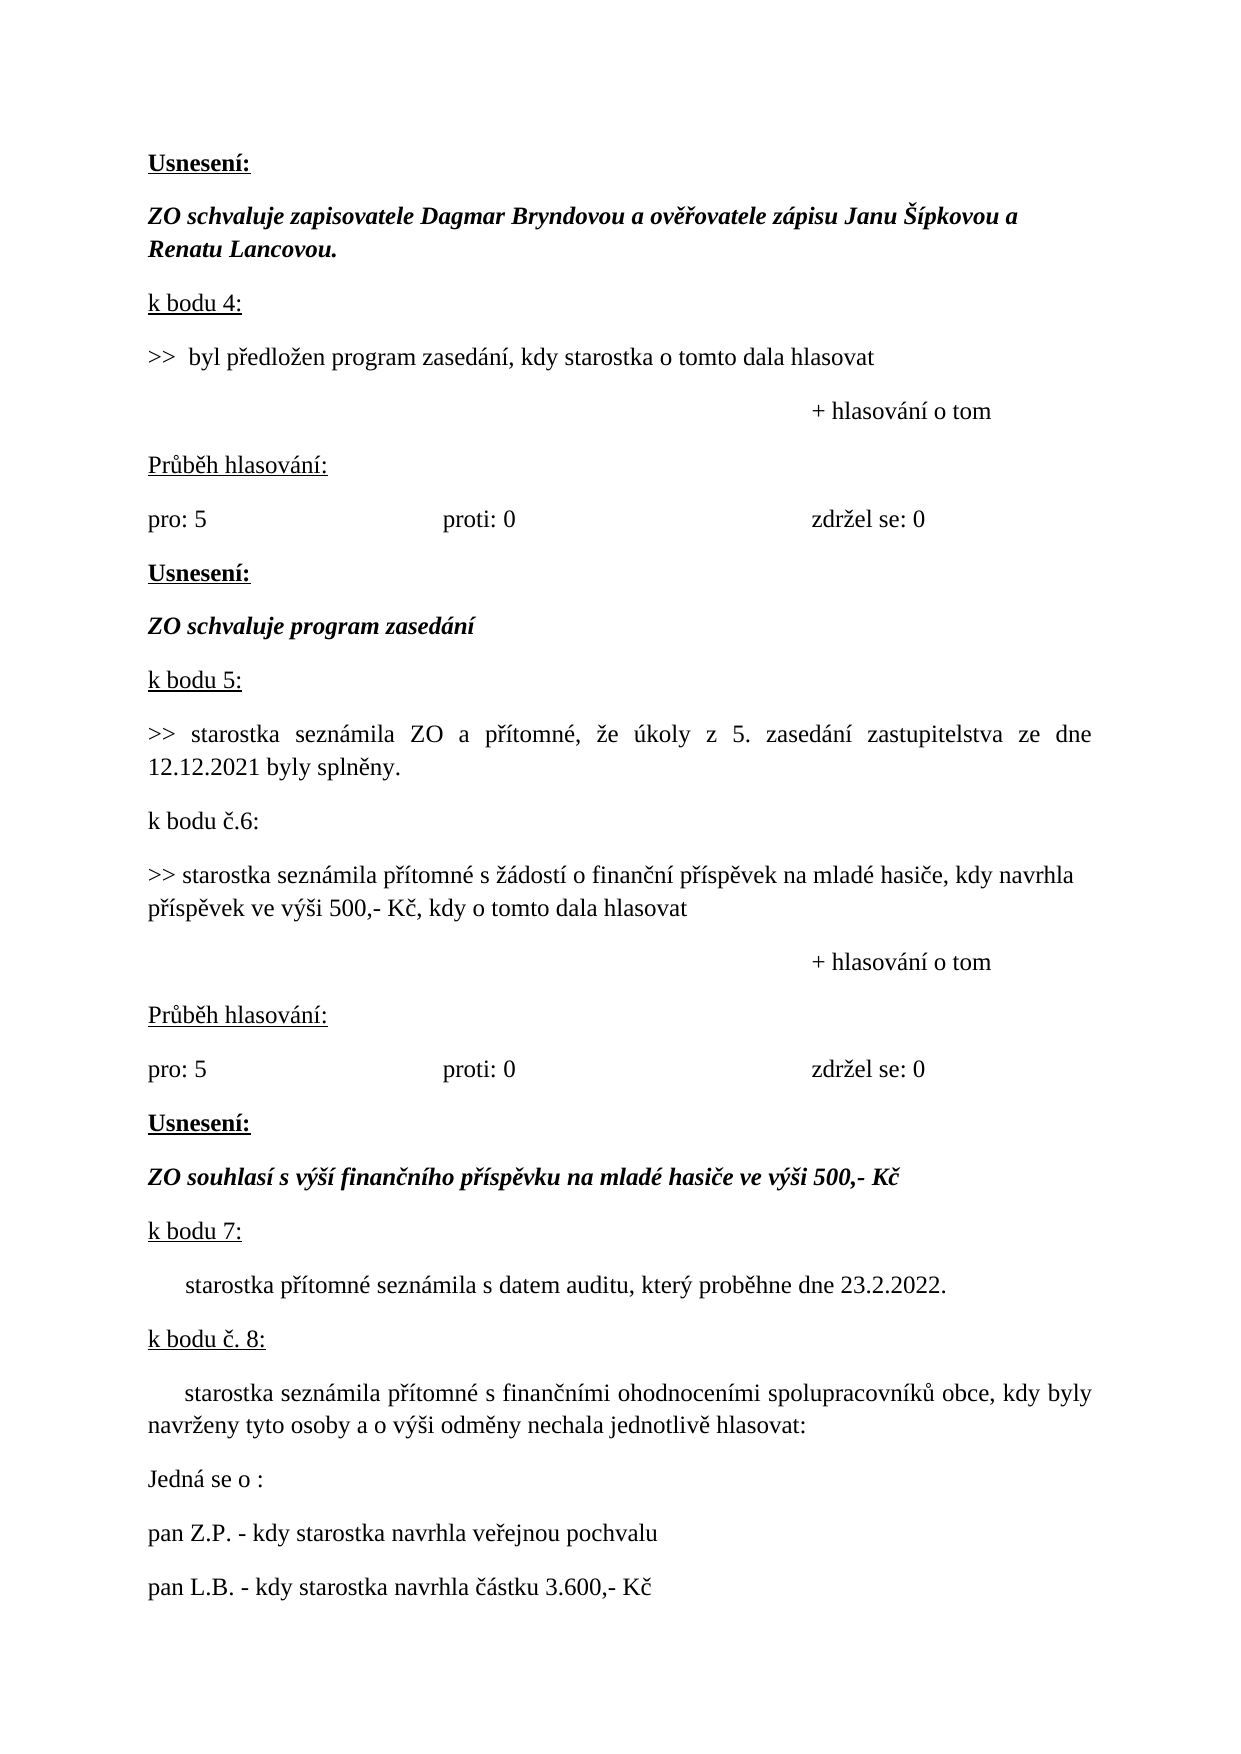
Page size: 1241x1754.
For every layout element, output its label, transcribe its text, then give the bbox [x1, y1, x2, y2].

text ZO schvaluje program zasedání [148, 611, 1093, 640]
text >> byl předložen program zasedání, kdy starostka o tomto dala hlasovat [148, 342, 1093, 371]
text ZO schvaluje zapisovatele Dagmar Bryndovou a ověřovatele zápisu Janu Šípkovou a Renatu Lancovou. [148, 201, 1093, 263]
text ZO souhlasí s výší finančního příspěvku na mladé hasiče ve výši 500,- Kč [148, 1162, 1093, 1191]
text k bodu 5: [148, 665, 1093, 694]
text k bodu 4: [148, 288, 1093, 317]
text pan L.B. - kdy starostka navrhla částku 3.600,- Kč [148, 1572, 1093, 1601]
text k bodu č.6: [148, 806, 1093, 835]
text Průběh hlasování: [148, 450, 1093, 479]
text starostka přítomné seznámila s datem auditu, který proběhne dne 23.2.2022. [148, 1270, 1093, 1299]
text pro: 5 proti: 0 zdržel se: 0 [148, 1054, 1093, 1083]
text + hlasování o tom [738, 947, 1093, 976]
text >> starostka seznámila přítomné s žádostí o finanční příspěvek na mladé hasiče, kdy navrhla příspěvek ve výši 500,- Kč, kdy o tomto dala hlasovat [148, 860, 1093, 922]
text Usnesení: [148, 558, 1093, 586]
text Jedná se o : [148, 1464, 1093, 1493]
text pan Z.P. - kdy starostka navrhla veřejnou pochvalu [148, 1518, 1093, 1547]
text starostka seznámila přítomné s finančními ohodnoceními spolupracovníků obce, kdy byly navrženy tyto osoby a o výši odměny nechala jednotlivě hlasovat: [148, 1378, 1093, 1439]
text Usnesení: [148, 148, 1093, 176]
text k bodu 7: [148, 1216, 1093, 1245]
text Usnesení: [148, 1108, 1093, 1137]
text pro: 5 proti: 0 zdržel se: 0 [148, 504, 1093, 532]
text Průběh hlasování: [148, 1001, 1093, 1029]
text >> starostka seznámila ZO a přítomné, že úkoly z 5. zasedání zastupitelstva ze dne 12.12.2021 byly splněny. [148, 719, 1093, 781]
text + hlasování o tom [738, 396, 1093, 425]
text k bodu č. 8: [148, 1324, 1093, 1352]
